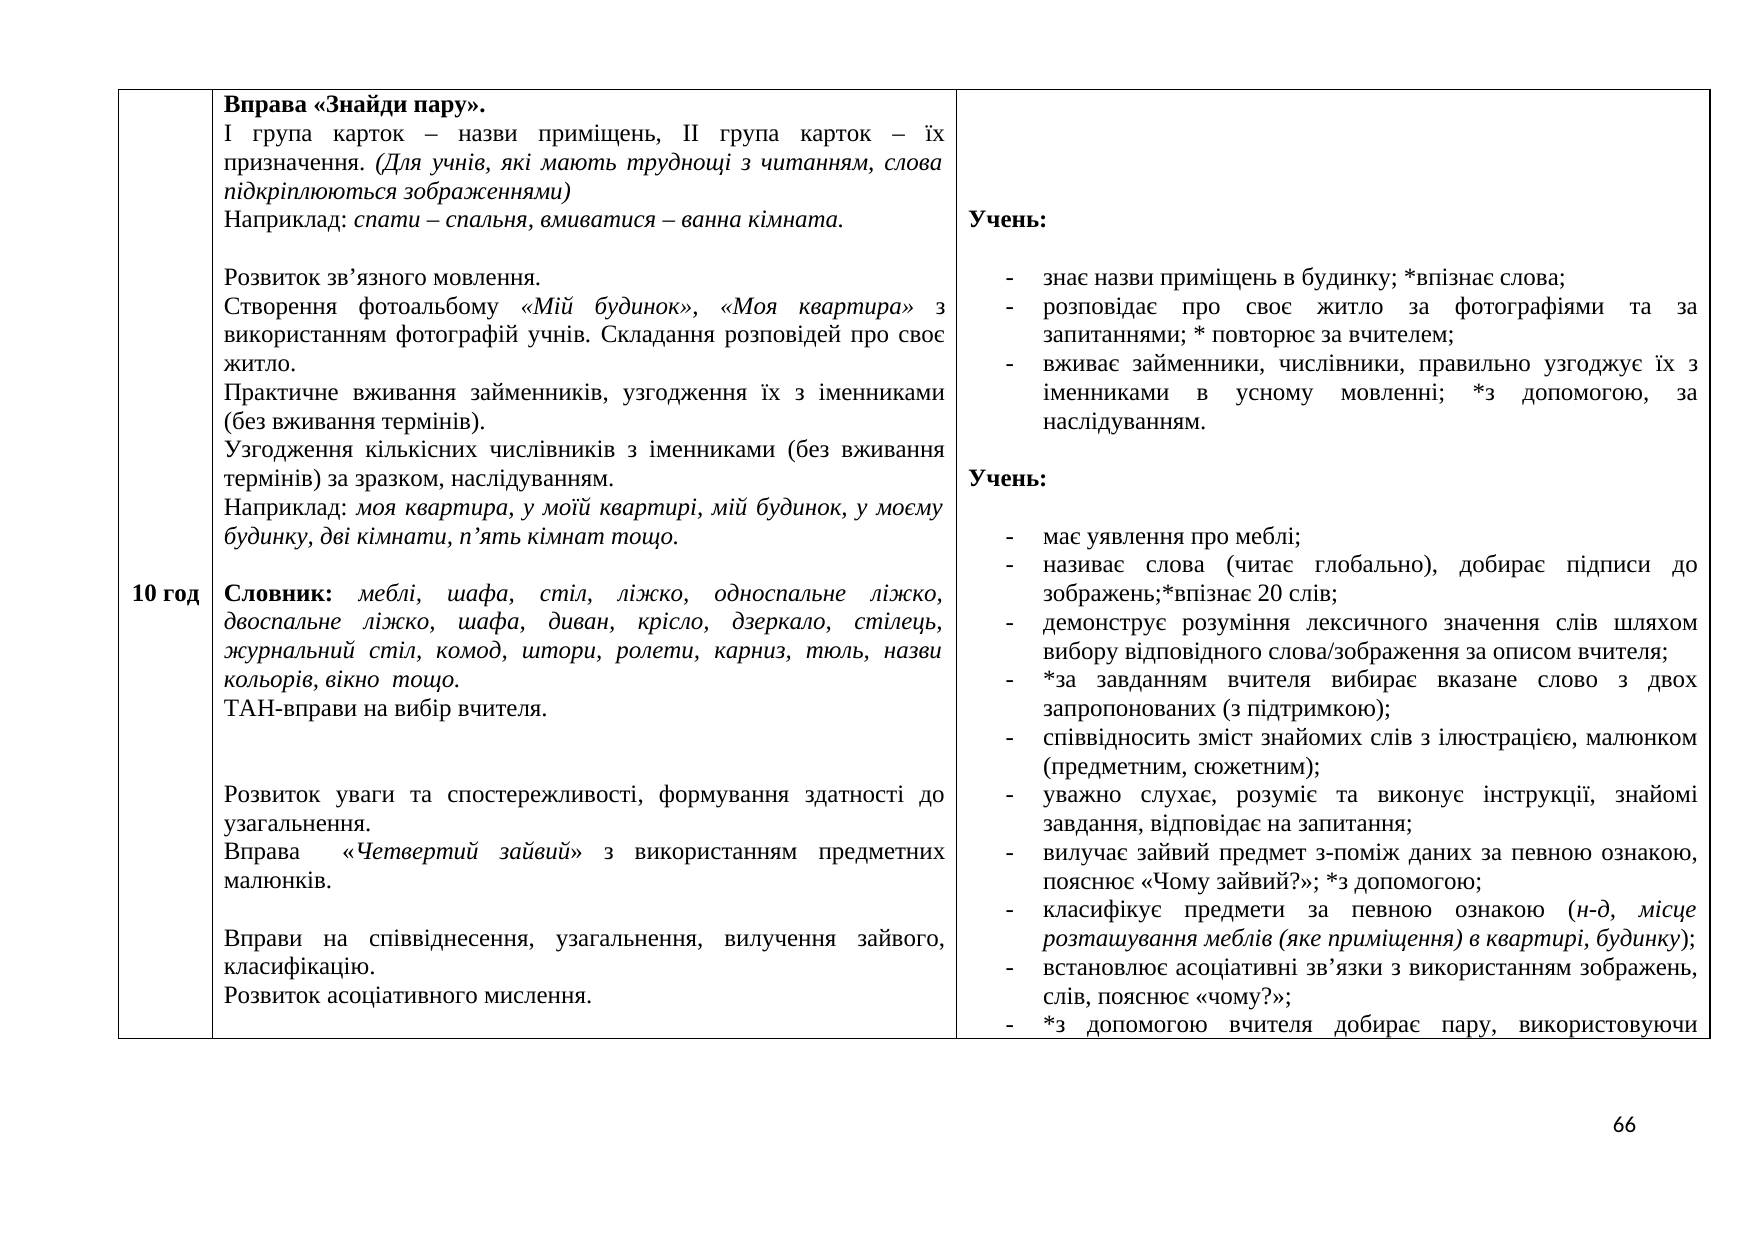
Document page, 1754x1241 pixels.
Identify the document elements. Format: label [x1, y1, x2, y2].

table_cell [213, 90, 956, 1038]
table_cell [119, 90, 212, 1038]
table_cell [957, 90, 1709, 1038]
